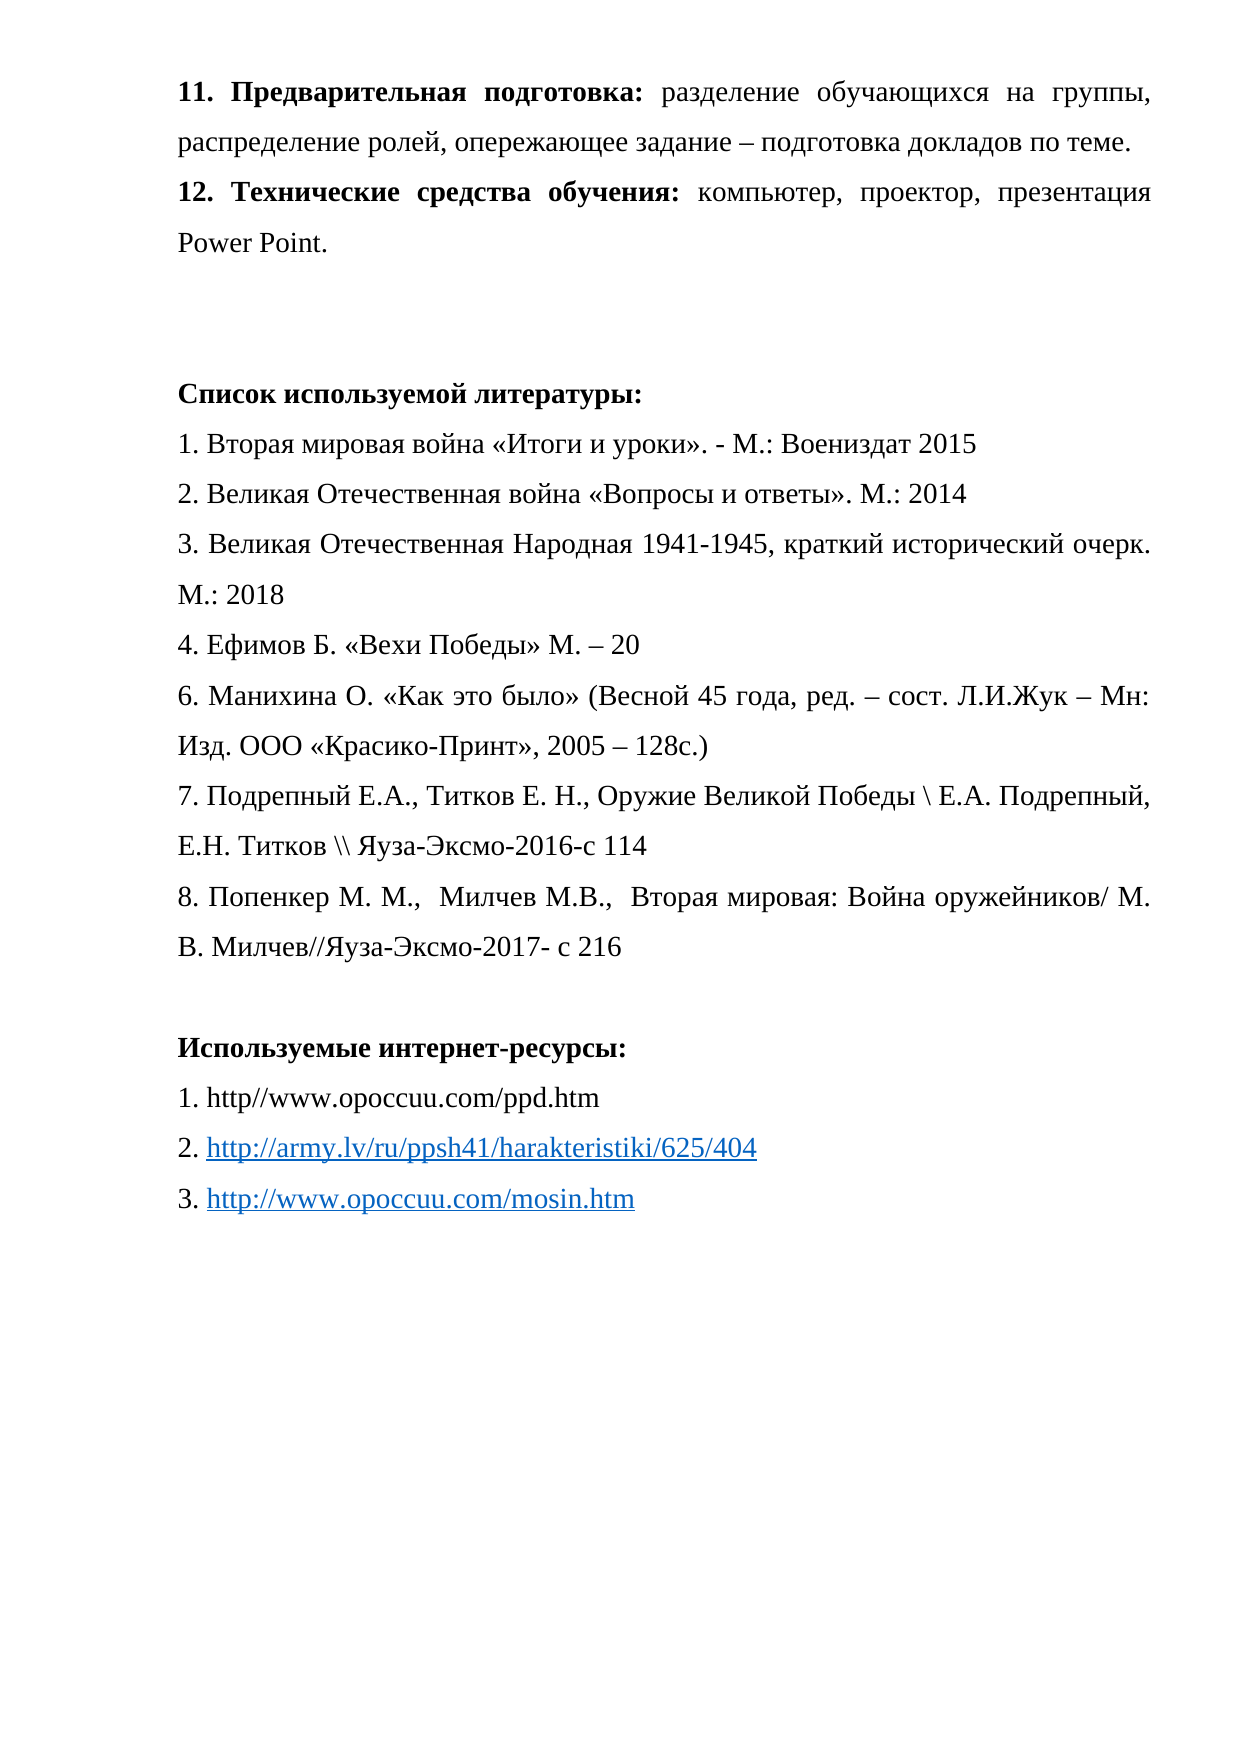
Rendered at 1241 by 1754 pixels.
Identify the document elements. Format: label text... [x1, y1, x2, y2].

text 7. Подрепный Е.А., Титков Е. Н., Оружие Великой Победы \ Е.А. Подрепный, Е.Н. Титков \\ Яуза-Эксмо-2016-с 114 [177, 778, 1152, 862]
text 2. Великая Отечественная война «Вопросы и ответы». М.: 2014 [177, 476, 1152, 510]
text 8. Попенкер М. М., Милчев М.В., Вторая мировая: Война оружейников/ М. В. Милчев//Яуза-Эксмо-2017- с 216 [177, 879, 1152, 963]
text 1. Вторая мировая война «Итоги и уроки». - М.: Воениздат 2015 [177, 426, 1152, 459]
text 3. http://www.opoccuu.com/mosin.htm [177, 1181, 1152, 1214]
text Список используемой литературы: [177, 376, 1152, 409]
text 6. Манихина О. «Как это было» (Весной 45 года, ред. – сост. Л.И.Жук – Мн: Изд. ООО «Красико-Принт», 2005 – 128с.) [177, 678, 1152, 761]
text 11. Предварительная подготовка: разделение обучающихся на группы, распределение ролей, опережающее задание – подготовка докладов по теме. [177, 74, 1152, 158]
text 3. Великая Отечественная Народная 1941-1945, краткий исторический очерк. М.: 2018 [177, 527, 1152, 611]
text 2. http://army.lv/ru/ppsh41/harakteristiki/625/404 [177, 1130, 1152, 1164]
text 1. http//www.opoccuu.com/ppd.htm [177, 1080, 1152, 1114]
text Используемые интернет-ресурсы: [177, 1030, 1152, 1063]
text 4. Ефимов Б. «Вехи Победы» М. – 20 [177, 627, 1152, 661]
text 12. Технические средства обучения: компьютер, проектор, презентация Power Point. [177, 174, 1152, 258]
